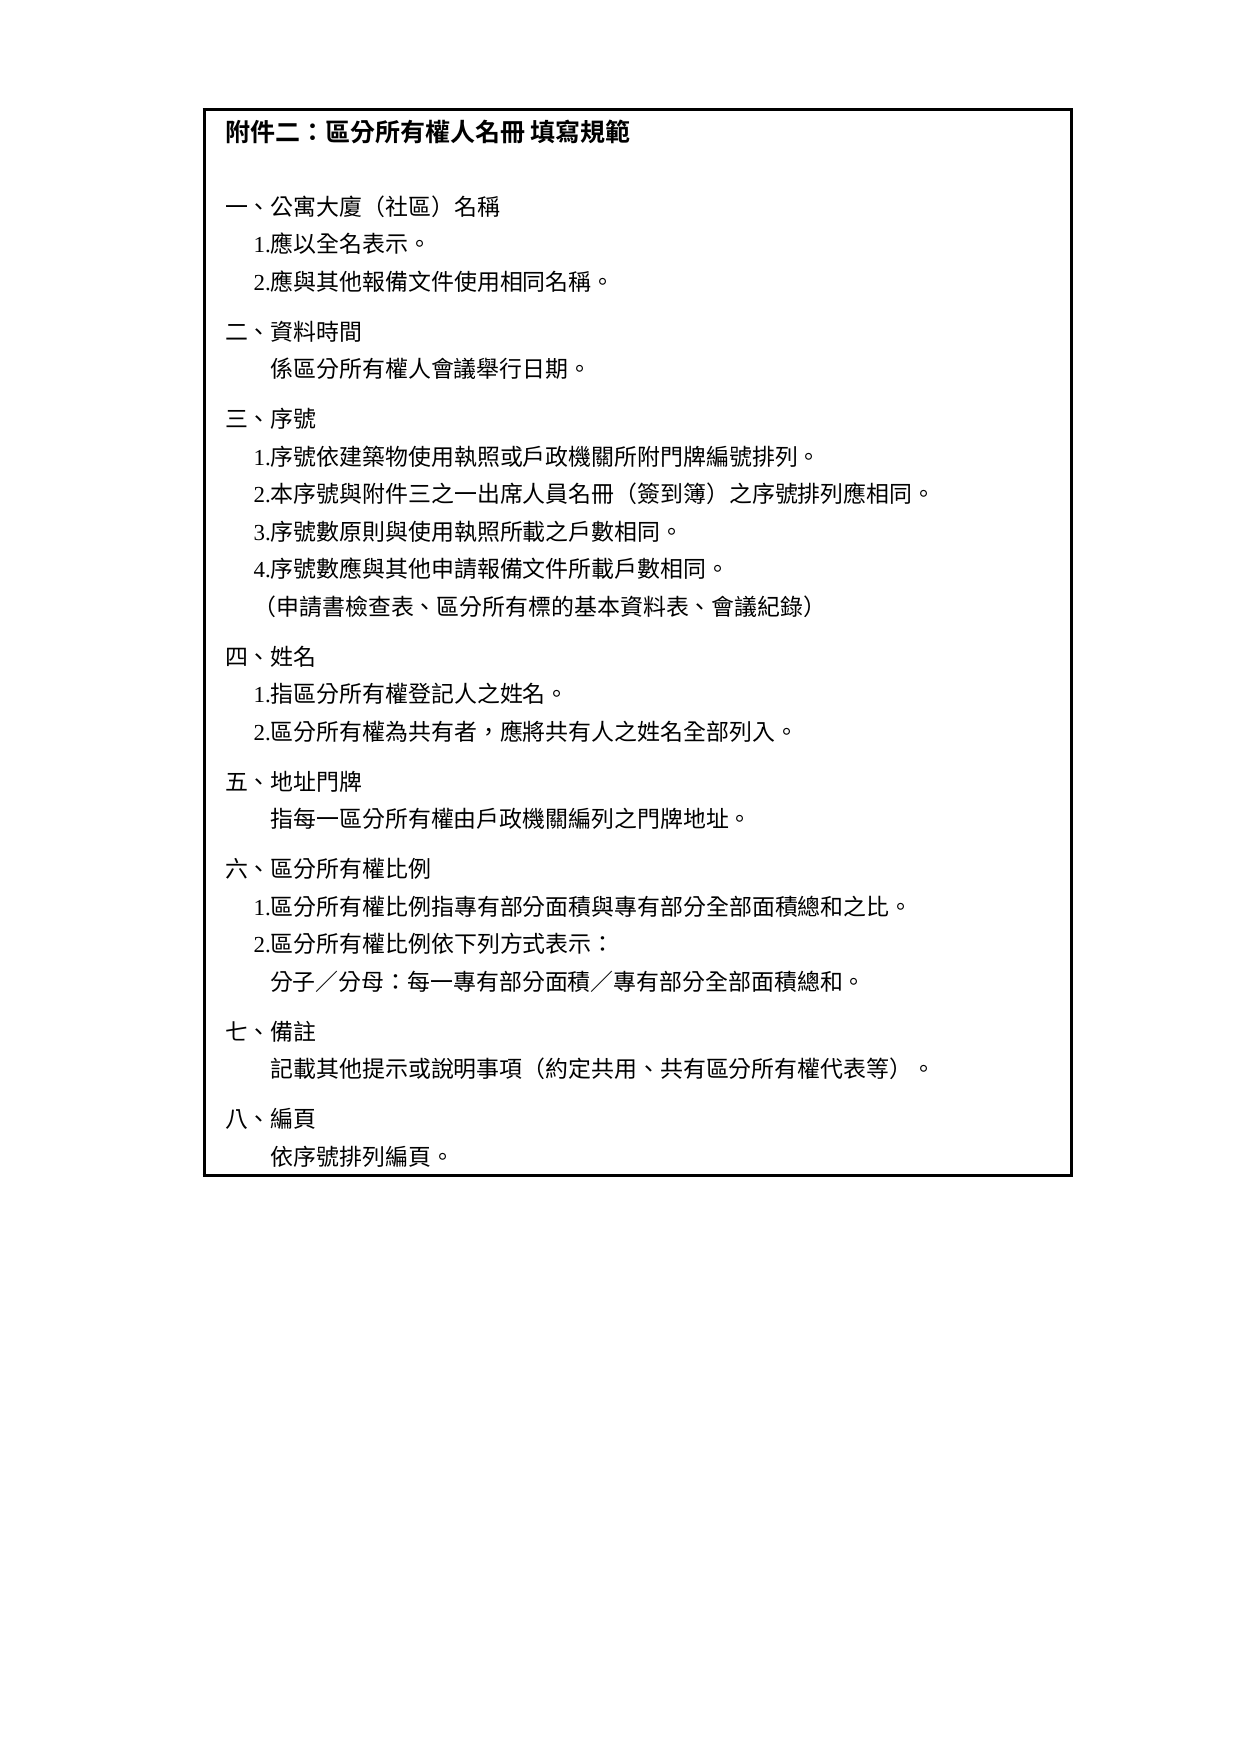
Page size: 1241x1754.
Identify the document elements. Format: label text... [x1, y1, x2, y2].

table_header 附件二：區分所有權人名冊 填寫規範 一、公寓大廈（社區）名稱 1.應以全名表示。 2.應與其他報備文件使用相同名稱。 二、資料時間 係區分所有權人會議舉行日期。 三、序號 1.序號依建築物使用執照或戶政機關所附門牌編號排列。 2.本序號與附件三之一出席人員名冊（簽到簿）之序號排列應相同。 3.序號數原則與使用執照所載之戶數相同。 4.序號數應與其他申請報備文件所載戶數相同。 （申請書檢查表、區分所有標的基本資料表、會議紀錄） 四、姓名 1.指區分所有權登記人之姓名。 2.區分所有權為共有者，應將共有人之姓名全部列入。 五、地址門牌 指每一區分所有權由戶政機關編列之門牌地址。 六、區分所有權比例 1.區分所有權比例指專有部分面積與專有部分全部面積總和之比。 2.區分所有權比例依下列方式表示： 分子／分母：每一專有部分面積／專有部分全部面積總和。 七、備註 記載其他提示或說明事項（約定共用、共有區分所有權代表等）。 八、編頁 依序號排列編頁。 [206, 111, 1070, 1174]
